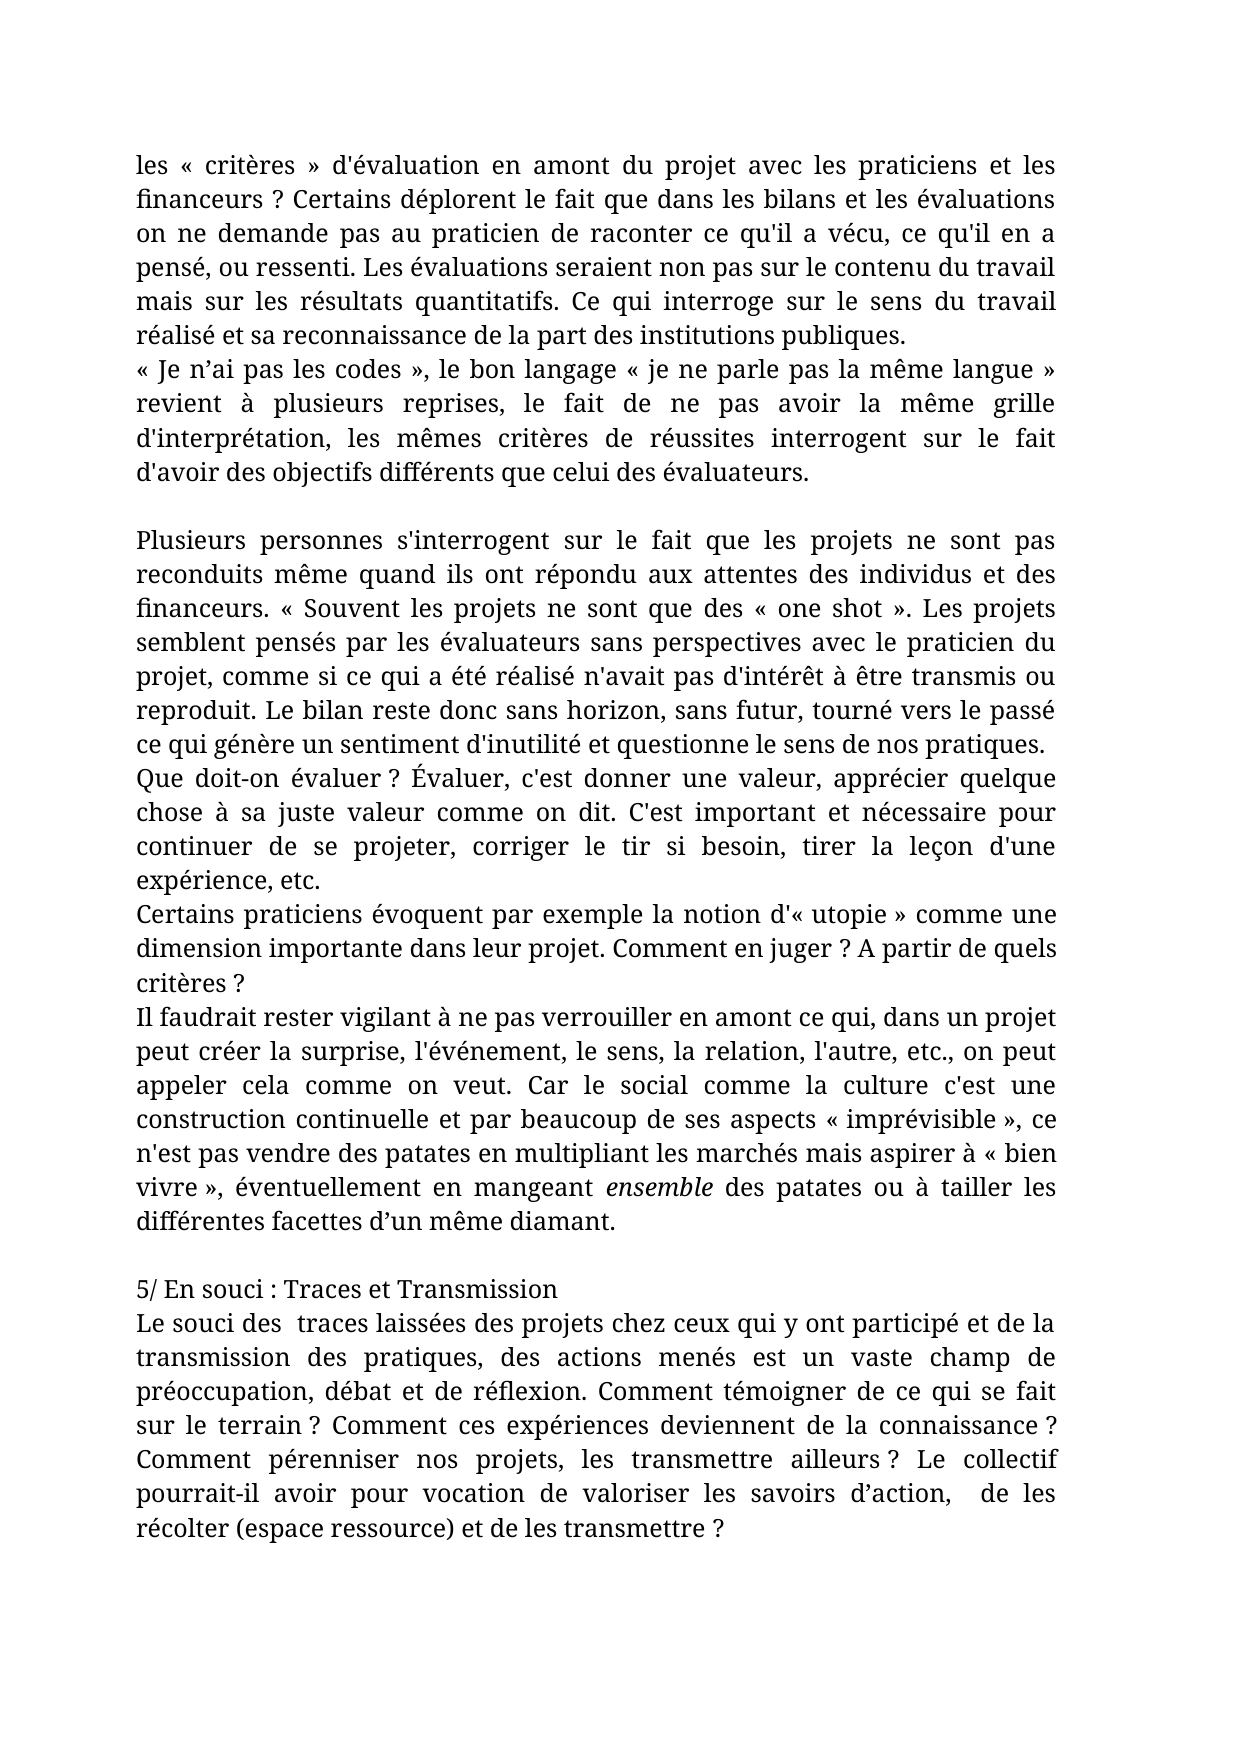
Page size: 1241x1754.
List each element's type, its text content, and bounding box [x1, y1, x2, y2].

text Que doit-on évaluer ? Évaluer, c'est donner une valeur, apprécier quelque chose à sa juste valeur comme on dit. C'est important et nécessaire pour continuer de se projeter, corriger le tir si besoin, tirer la leçon d'une expérience, etc. [136, 761, 1057, 897]
text Le souci des traces laissées des projets chez ceux qui y ont participé et de la transmission des pratiques, des actions menés est un vaste champ de préoccupation, débat et de réflexion. Comment témoigner de ce qui se fait sur le terrain ? Comment ces expériences deviennent de la connaissance ? Comment pérenniser nos projets, les transmettre ailleurs ? Le collectif pourrait-il avoir pour vocation de valoriser les savoirs d’action, de les récolter (espace ressource) et de les transmettre ? [136, 1306, 1057, 1544]
text Certains praticiens évoquent par exemple la notion d'« utopie » comme une dimension importante dans leur projet. Comment en juger ? A partir de quels critères ? [136, 897, 1057, 999]
text Il faudrait rester vigilant à ne pas verrouiller en amont ce qui, dans un projet peut créer la surprise, l'événement, le sens, la relation, l'autre, etc., on peut appeler cela comme on veut. Car le social comme la culture c'est une construction continuelle et par beaucoup de ses aspects « imprévisible », ce n'est pas vendre des patates en multipliant les marchés mais aspirer à « bien vivre », éventuellement en mangeant ensemble des patates ou à tailler les différentes facettes d’un même diamant. [136, 999, 1057, 1238]
text Plusieurs personnes s'interrogent sur le fait que les projets ne sont pas reconduits même quand ils ont répondu aux attentes des individus et des financeurs. « Souvent les projets ne sont que des « one shot ». Les projets semblent pensés par les évaluateurs sans perspectives avec le praticien du projet, comme si ce qui a été réalisé n'avait pas d'intérêt à être transmis ou reproduit. Le bilan reste donc sans horizon, sans futur, tourné vers le passé ce qui génère un sentiment d'inutilité et questionne le sens de nos pratiques. [136, 522, 1057, 761]
text 5/ En souci : Traces et Transmission [136, 1272, 1057, 1306]
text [136, 148, 1057, 352]
text « Je n’ai pas les codes », le bon langage « je ne parle pas la même langue » revient à plusieurs reprises, le fait de ne pas avoir la même grille d'interprétation, les mêmes critères de réussites interrogent sur le fait d'avoir des objectifs différents que celui des évaluateurs. [136, 352, 1057, 488]
